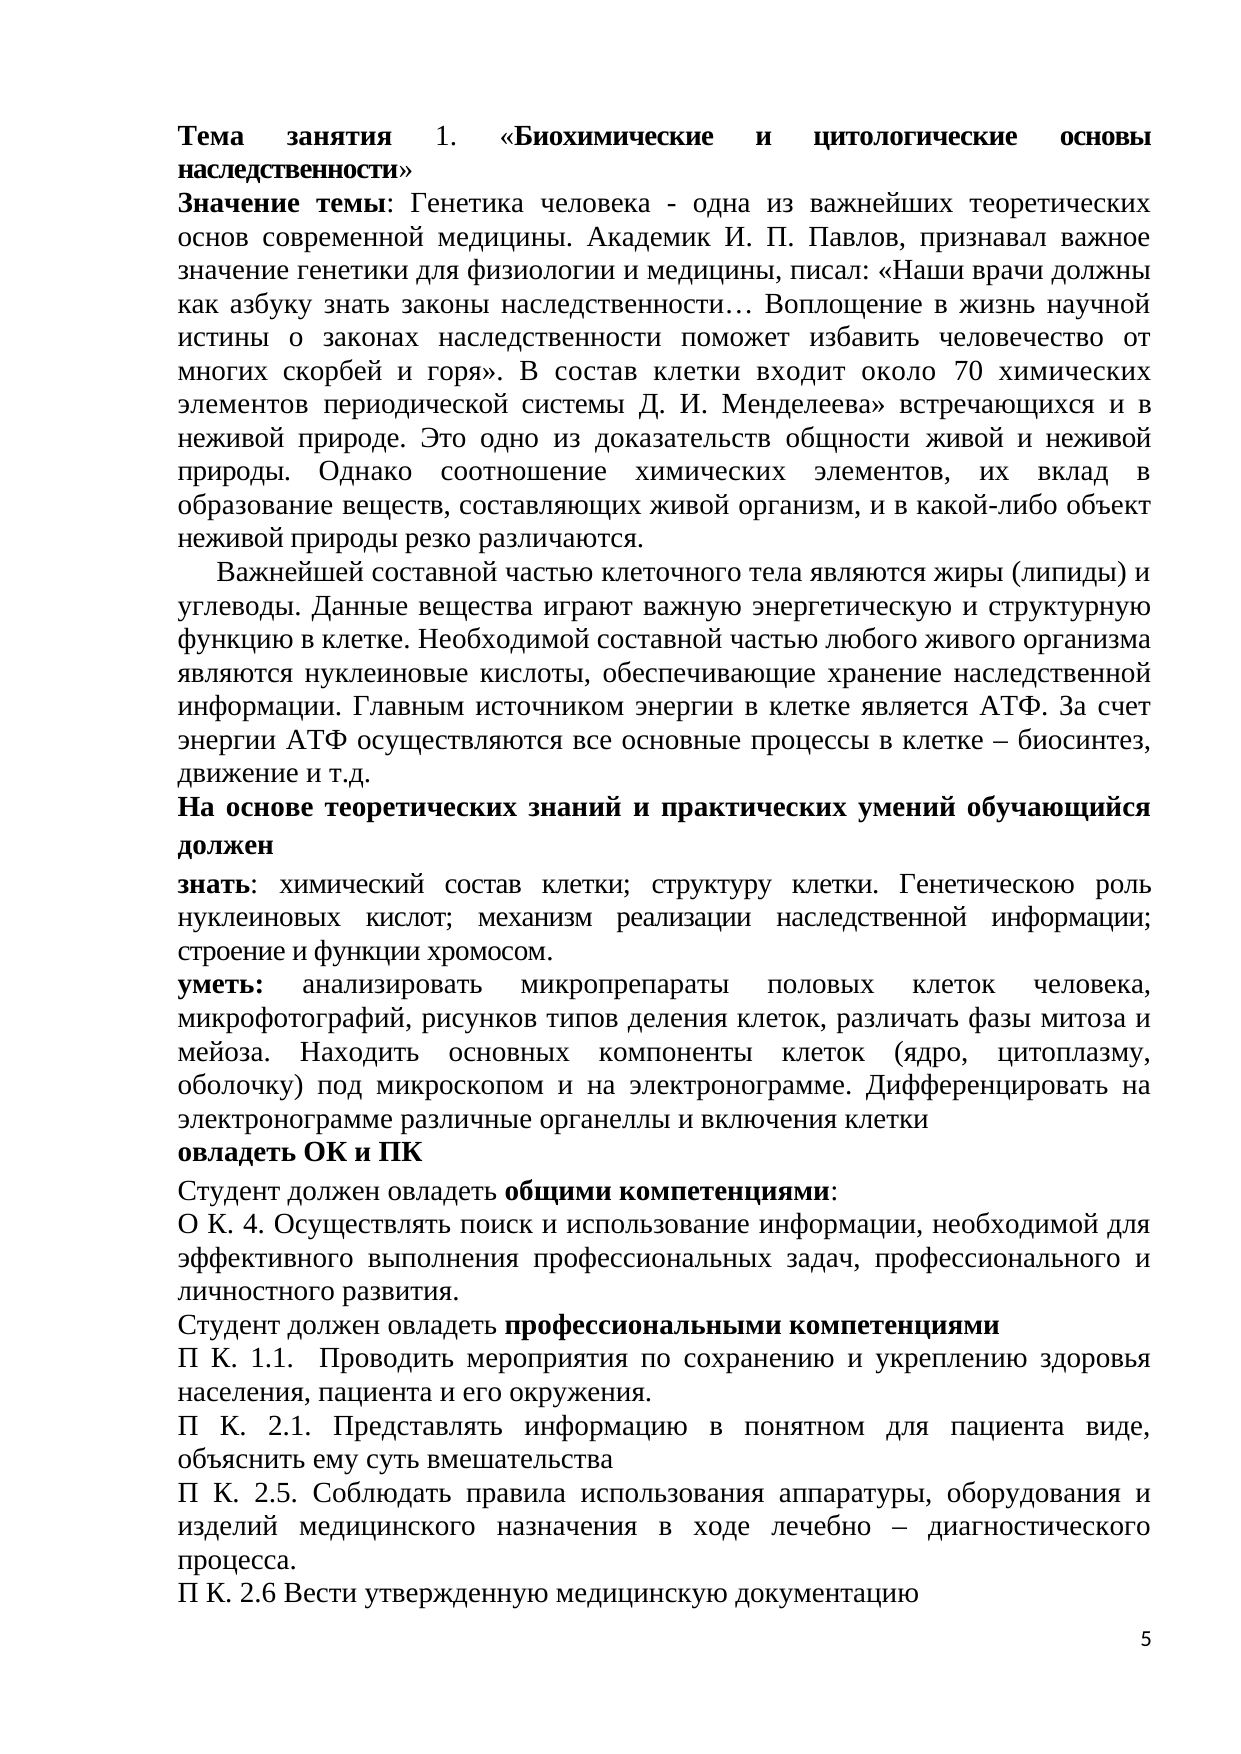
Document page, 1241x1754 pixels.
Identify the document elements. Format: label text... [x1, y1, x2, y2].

text Важнейшей составной частью клеточного тела являются жиры (липиды) и углеводы. Данные вещества играют важную энергетическую и структурную функцию в клетке. Необходимой составной частью любого живого организма являются нуклеиновые кислоты, обеспечивающие хранение наследственной информации. Главным источником энергии в клетке является АТФ. За счет энергии АТФ осуществляются все основные процессы в клетке – биосинтез, движение и т.д. [177, 554, 1152, 789]
text Студент должен овладеть общими компетенциями: [177, 1173, 1152, 1206]
text уметь: анализировать микропрепараты половых клеток человека, микрофотографий, рисунков типов деления клеток, различать фазы митоза и мейоза. Находить основных компоненты клеток (ядро, цитоплазму, оболочку) под микроскопом и на электронограмме. Дифференцировать на электронограмме различные органеллы и включения клетки [177, 967, 1152, 1134]
text П К. 2.6 Вести утвержденную медицинскую документацию [177, 1575, 1152, 1609]
text Тема занятия 1. «Биохимические и цитологические основы наследственности» [177, 118, 1152, 185]
text На основе теоретических знаний и практических умений обучающийся должен [177, 789, 1152, 861]
text П К. 2.5. Соблюдать правила использования аппаратуры, оборудования и изделий медицинского назначения в ходе лечебно – диагностического процесса. [177, 1475, 1152, 1575]
text Значение темы: Генетика человека - одна из важнейших теоретических основ современной медицины. Академик И. П. Павлов, признавал важное значение генетики для физиологии и медицины, писал: «Наши врачи должны как азбуку знать законы наследственности… Воплощение в жизнь научной истины о законах наследственности поможет избавить человечество от многих скорбей и горя». В состав клетки входит около 70 химических элементов периодической системы Д. И. Менделеева» встречающихся и в неживой природе. Это одно из доказательств общности живой и неживой природы. Однако соотношение химических элементов, их вклад в образование веществ, составляющих живой организм, и в какой-либо объект неживой природы резко различаются. [177, 185, 1152, 554]
text овладеть ОК и ПК [177, 1134, 1152, 1168]
text П К. 1.1. Проводить мероприятия по сохранению и укреплению здоровья населения, пациента и его окружения. [177, 1341, 1152, 1408]
text Студент должен овладеть профессиональными компетенциями [177, 1307, 1152, 1341]
text знать: химический состав клетки; структуру клетки. Генетическою роль нуклеиновых кислот; механизм реализации наследственной информации; строение и функции хромосом. [177, 866, 1152, 967]
text О К. 4. Осуществлять поиск и использование информации, необходимой для эффективного выполнения профессиональных задач, профессионального и личностного развития. [177, 1206, 1152, 1307]
text П К. 2.1. Представлять информацию в понятном для пациента виде, объяснить ему суть вмешательства [177, 1408, 1152, 1475]
